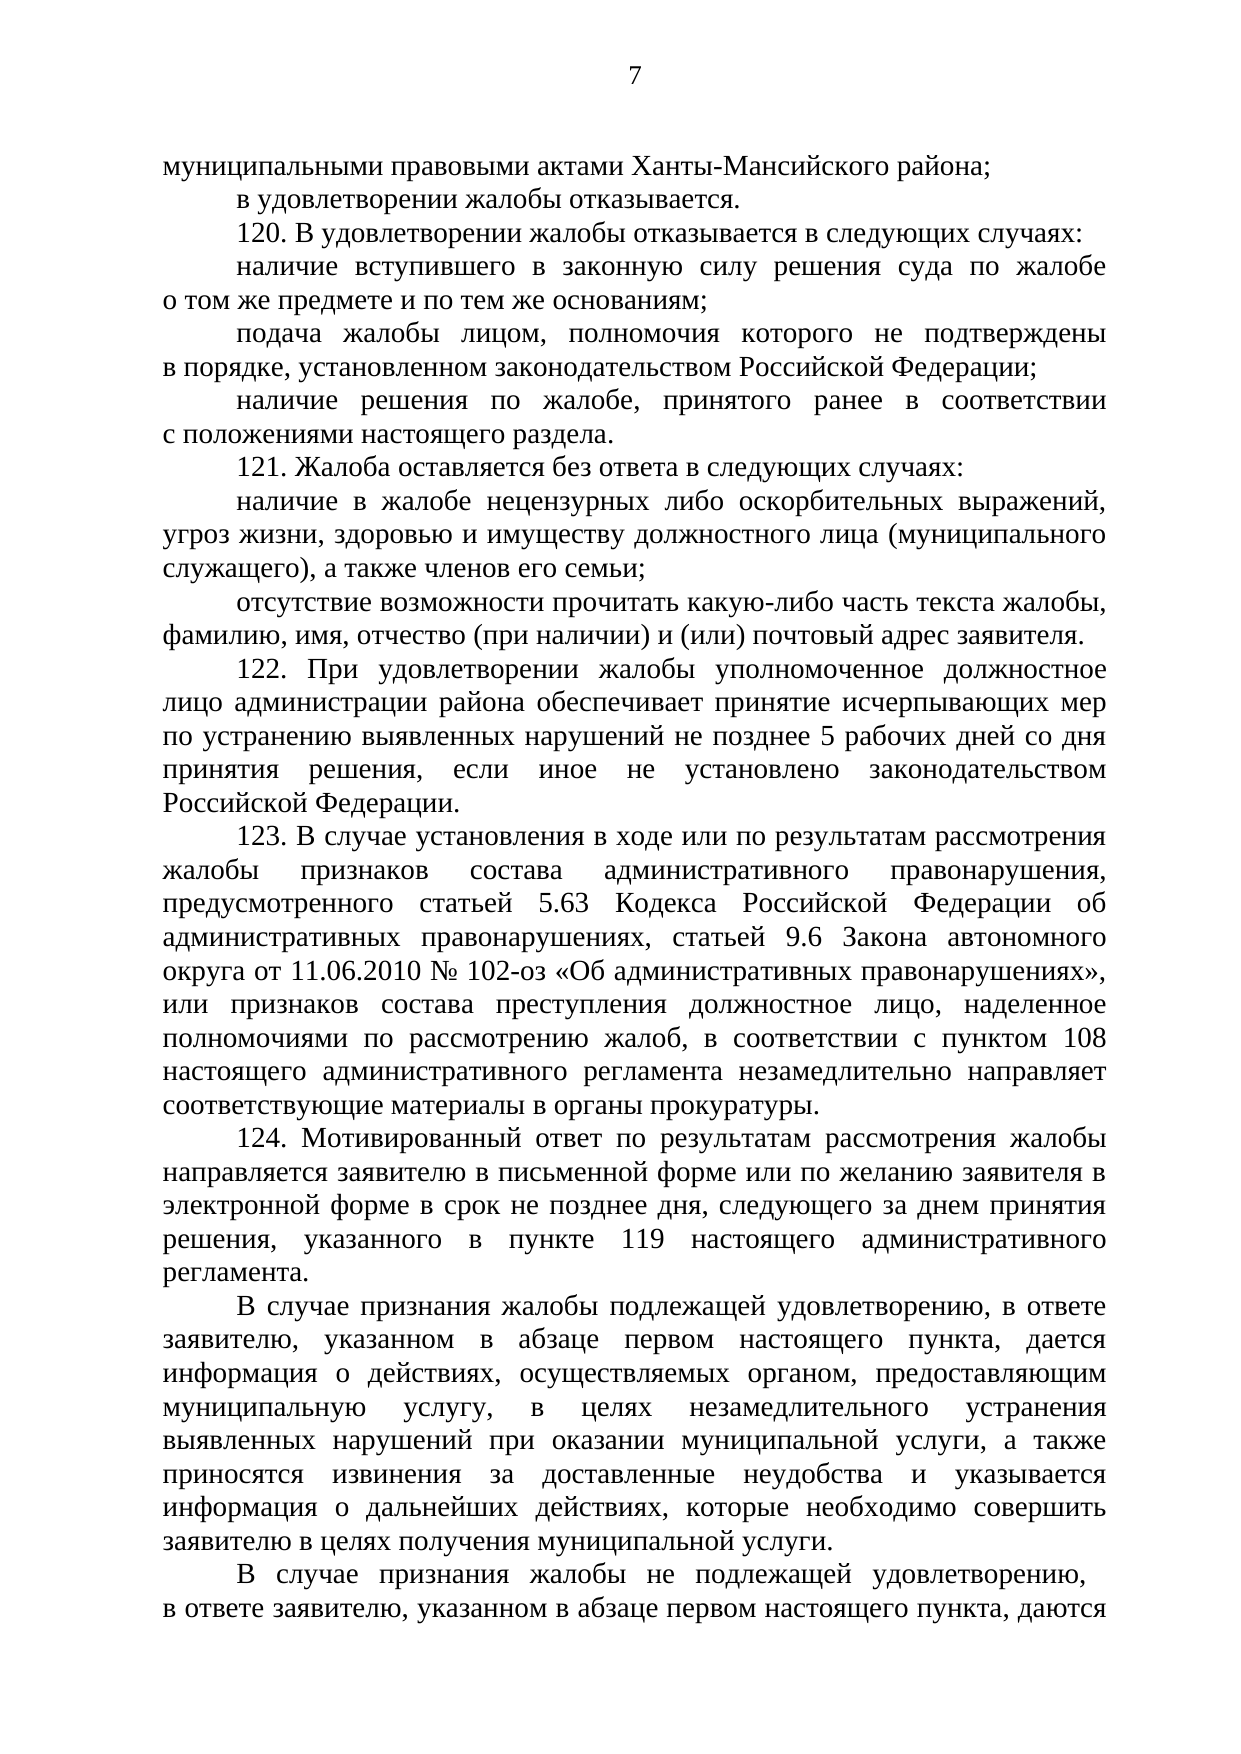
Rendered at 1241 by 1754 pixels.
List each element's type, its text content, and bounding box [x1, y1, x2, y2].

text отсутствие возможности прочитать какую-либо часть текста жалобы, фамилию, имя, отчество (при наличии) и (или) почтовый адрес заявителя. [162, 584, 1107, 651]
text подача жалобы лицом, полномочия которого не подтверждены в порядке, установленном законодательством Российской Федерации; [162, 315, 1107, 382]
text 121. Жалоба оставляется без ответа в следующих случаях: [162, 449, 1107, 483]
text 120. В удовлетворении жалобы отказывается в следующих случаях: [162, 215, 1107, 248]
text наличие решения по жалобе, принятого ранее в соответствии с положениями настоящего раздела. [162, 382, 1107, 449]
text в удовлетворении жалобы отказывается. [162, 181, 1107, 215]
text наличие в жалобе нецензурных либо оскорбительных выражений, угроз жизни, здоровью и имуществу должностного лица (муниципального служащего), а также членов его семьи; [162, 483, 1107, 584]
text 124. Мотивированный ответ по результатам рассмотрения жалобы направляется заявителю в письменной форме или по желанию заявителя в электронной форме в срок не позднее дня, следующего за днем принятия решения, указанного в пункте 119 настоящего административного регламента. [162, 1120, 1107, 1288]
text наличие вступившего в законную силу решения суда по жалобе о том же предмете и по тем же основаниям; [162, 248, 1107, 315]
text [162, 1556, 1107, 1623]
text муниципальными правовыми актами Ханты-Мансийского района; [162, 148, 1107, 181]
text В случае признания жалобы подлежащей удовлетворению, в ответе заявителю, указанном в абзаце первом настоящего пункта, дается информация о действиях, осуществляемых органом, предоставляющим муниципальную услугу, в целях незамедлительного устранения выявленных нарушений при оказании муниципальной услуги, а также приносятся извинения за доставленные неудобства и указывается информация о дальнейших действиях, которые необходимо совершить заявителю в целях получения муниципальной услуги. [162, 1288, 1107, 1556]
text 122. При удовлетворении жалобы уполномоченное должностное лицо администрации района обеспечивает принятие исчерпывающих мер по устранению выявленных нарушений не позднее 5 рабочих дней со дня принятия решения, если иное не установлено законодательством Российской Федерации. [162, 651, 1107, 818]
text 123. В случае установления в ходе или по результатам рассмотрения жалобы признаков состава административного правонарушения, предусмотренного статьей 5.63 Кодекса Российской Федерации об административных правонарушениях, статьей 9.6 Закона автономного округа от 11.06.2010 № 102-оз «Об административных правонарушениях», или признаков состава преступления должностное лицо, наделенное полномочиями по рассмотрению жалоб, в соответствии с пунктом 108 настоящего административного регламента незамедлительно направляет соответствующие материалы в органы прокуратуры. [162, 818, 1107, 1120]
